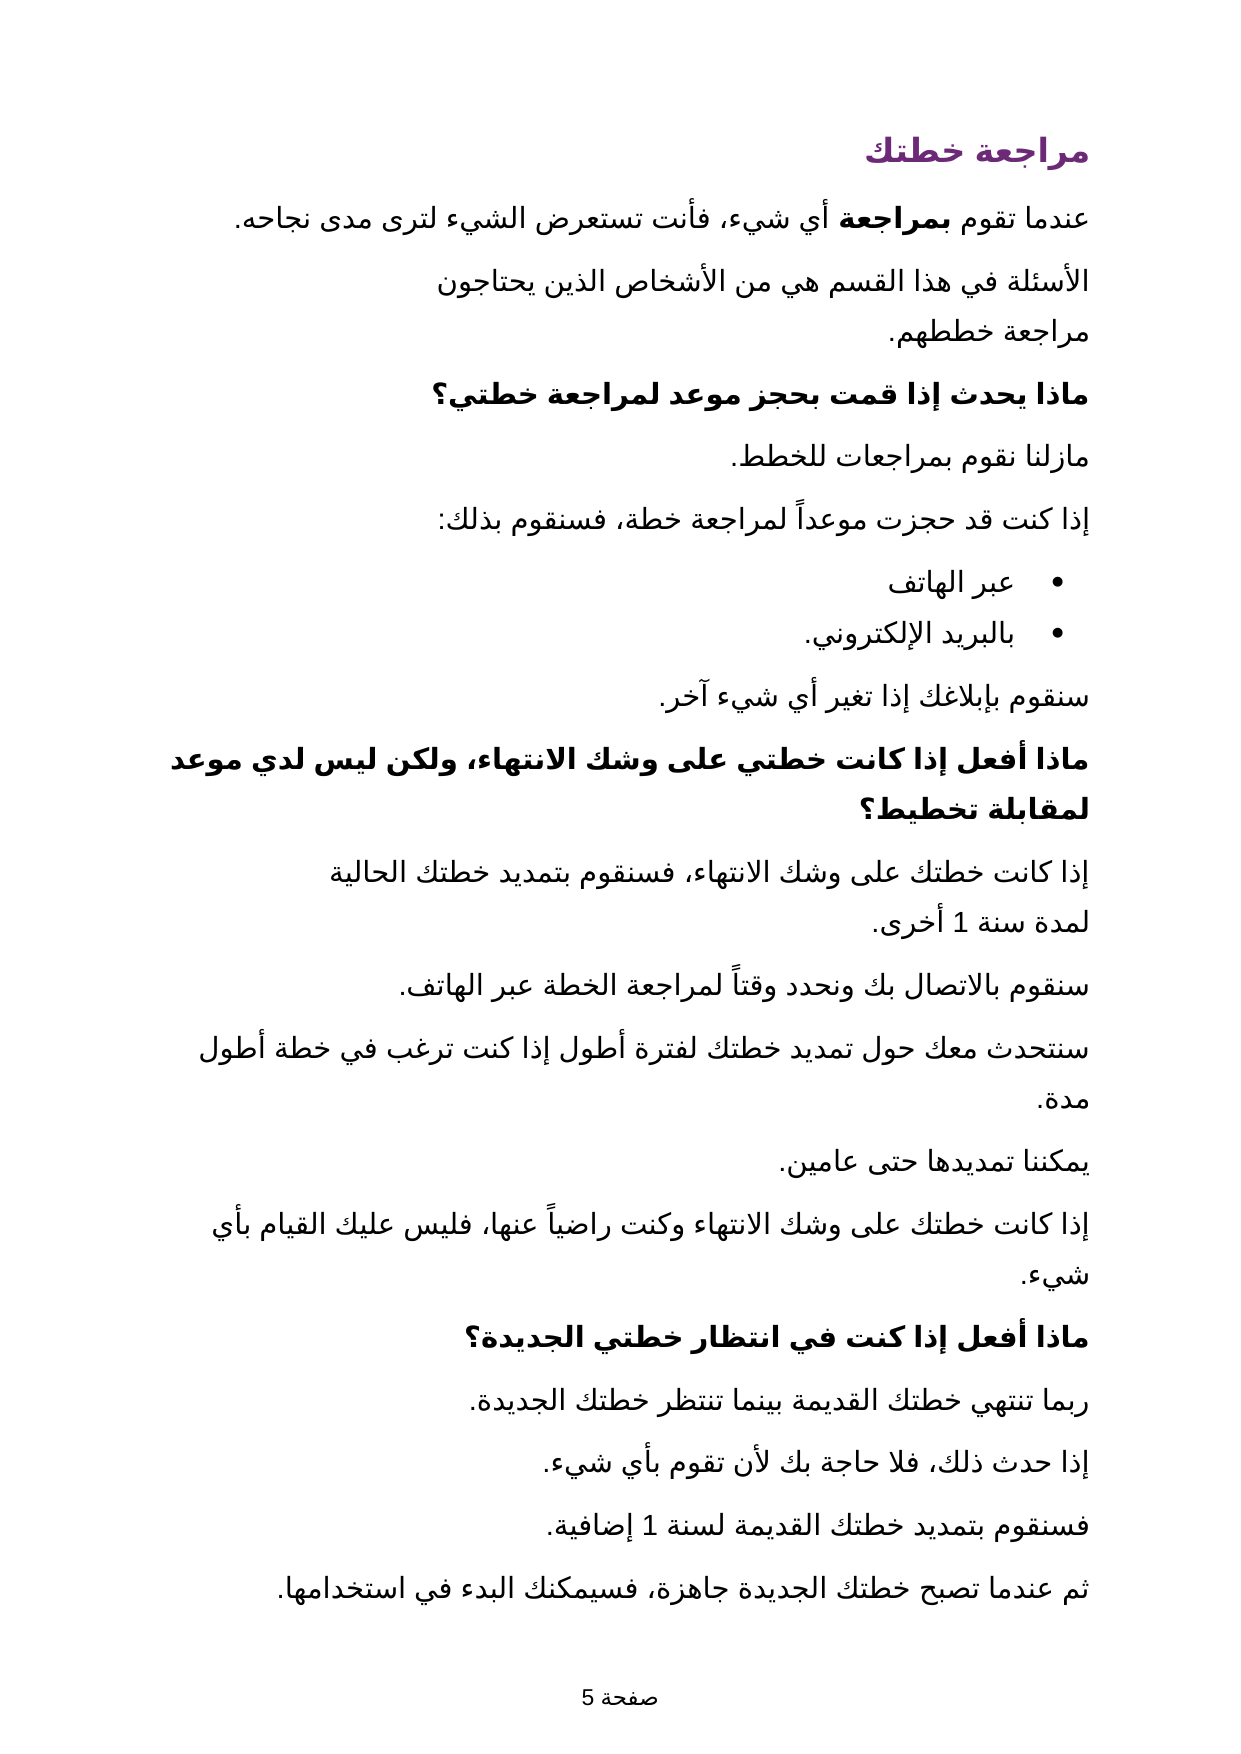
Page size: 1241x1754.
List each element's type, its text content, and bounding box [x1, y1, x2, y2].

text سنتحدث معك حول تمديد خطتك لفترة أطول إذا كنت ترغب في خطة أطول مدة. [150, 1031, 1090, 1114]
text ماذا يحدث إذا قمت بحجز موعد لمراجعة خطتي؟ [150, 377, 1090, 410]
list بالبريد الإلكتروني. [150, 616, 1053, 649]
list عبر الهاتف [150, 565, 1053, 599]
text ثم عندما تصبح خطتك الجديدة جاهزة، فسيمكنك البدء في استخدامها. [150, 1571, 1090, 1604]
text عندما تقوم بمراجعة أي شيء، فأنت تستعرض الشيء لترى مدى نجاحه. [150, 201, 1090, 234]
text إذا كانت خطتك على وشك الانتهاء، فسنقوم بتمديد خطتك الحالية لمدة سنة 1 أخرى. [150, 855, 1090, 939]
text ماذا أفعل إذا كنت في انتظار خطتي الجديدة؟ [150, 1320, 1090, 1353]
text إذا كانت خطتك على وشك الانتهاء وكنت راضياً عنها، فليس عليك القيام بأي شيء. [150, 1207, 1090, 1291]
text سنقوم بالاتصال بك ونحدد وقتاً لمراجعة الخطة عبر الهاتف. [150, 968, 1090, 1001]
text مازلنا نقوم بمراجعات للخطط. [150, 439, 1090, 473]
text الأسئلة في هذا القسم هي من الأشخاص الذين يحتاجون مراجعة خططهم. [150, 263, 1090, 347]
text ربما تنتهي خطتك القديمة بينما تنتظر خطتك الجديدة. [150, 1383, 1090, 1416]
text سنقوم بإبلاغك إذا تغير أي شيء آخر. [150, 679, 1090, 712]
text فسنقوم بتمديد خطتك القديمة لسنة 1 إضافية. [150, 1508, 1090, 1542]
text ماذا أفعل إذا كانت خطتي على وشك الانتهاء، ولكن ليس لدي موعد لمقابلة تخطيط؟ [150, 742, 1090, 826]
text إذا كنت قد حجزت موعداً لمراجعة خطة، فسنقوم بذلك: [150, 502, 1090, 536]
text إذا حدث ذلك، فلا حاجة بك لأن تقوم بأي شيء. [150, 1445, 1090, 1479]
subtitle مراجعة خطتك [150, 131, 1090, 169]
text يمكننا تمديدها حتى عامين. [150, 1144, 1090, 1177]
